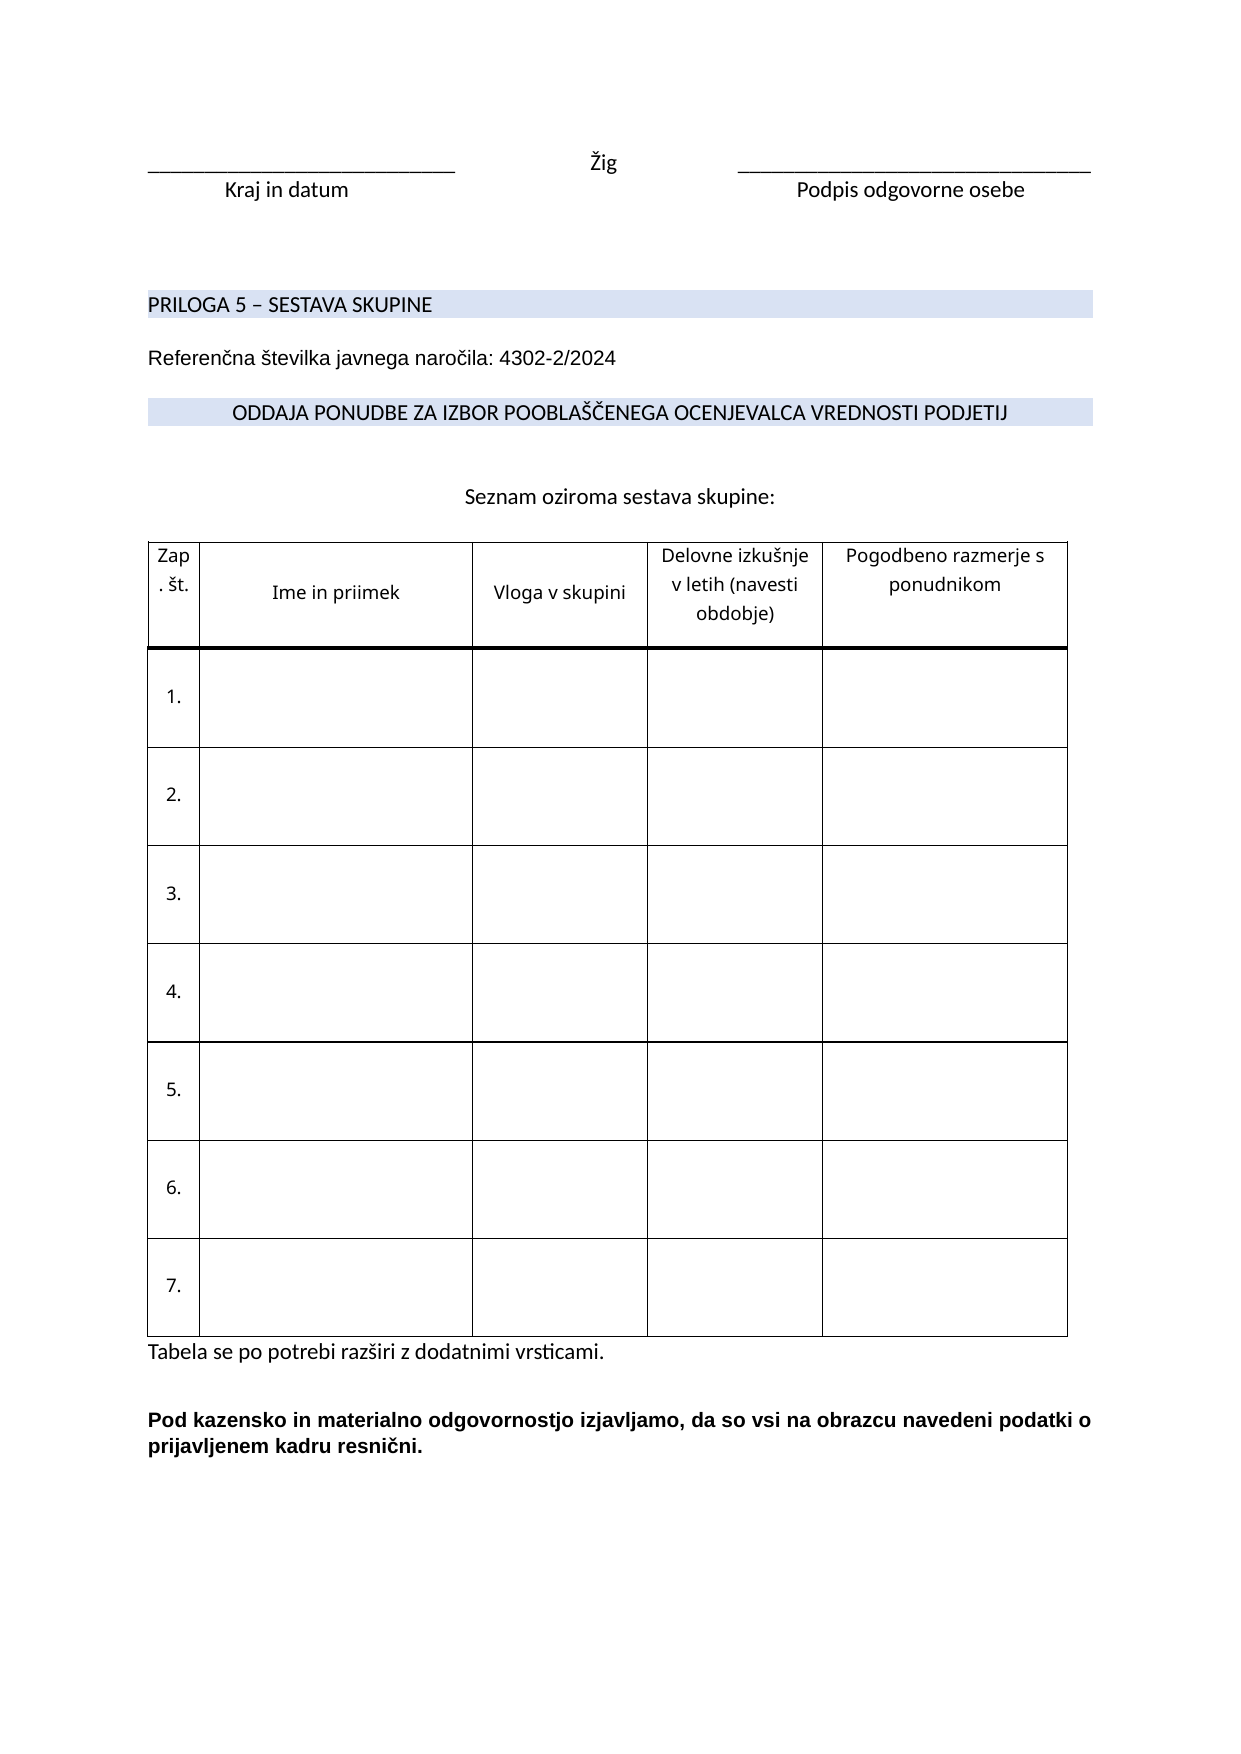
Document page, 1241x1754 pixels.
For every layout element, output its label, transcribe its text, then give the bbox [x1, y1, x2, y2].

table_cell [648, 1239, 822, 1336]
text Seznam oziroma sestava skupine: [148, 482, 1093, 510]
table_cell [200, 650, 472, 747]
table_cell [823, 1043, 1067, 1140]
text ODDAJA PONUDBE ZA IZBOR POOBLAŠČENEGA OCENJEVALCA VREDNOSTI PODJETIJ [148, 398, 1093, 426]
table_cell [200, 846, 472, 943]
table_cell 3. [148, 846, 199, 943]
table_cell [648, 944, 822, 1041]
text Kraj in datum Podpis odgovorne osebe [148, 176, 1093, 204]
table_cell 4. [148, 944, 199, 1041]
table_cell [473, 1141, 647, 1238]
table_header Ime in priimek [200, 543, 472, 646]
table_cell [648, 1043, 822, 1140]
table_cell [648, 748, 822, 845]
table_header Pogodbeno razmerje s ponudnikom [823, 543, 1067, 646]
table_cell [473, 846, 647, 943]
table_cell [473, 748, 647, 845]
table_cell [648, 846, 822, 943]
table_header Delovne izkušnje v letih (navesti obdobje) [648, 543, 822, 646]
table_cell [473, 1239, 647, 1336]
table_cell 6. [148, 1141, 199, 1238]
text PRILOGA 5 – SESTAVA SKUPINE [148, 290, 1093, 318]
table_cell [200, 748, 472, 845]
table_cell [200, 944, 472, 1041]
table_cell [200, 1043, 472, 1140]
table_cell [473, 1043, 647, 1140]
table_cell 1. [148, 650, 199, 747]
table_cell 2. [148, 748, 199, 845]
table_cell [473, 944, 647, 1041]
table_header Vloga v skupini [473, 543, 647, 646]
text ___________________________ Žig _______________________________ [148, 148, 1093, 176]
table_cell [823, 944, 1067, 1041]
table_cell 7. [148, 1239, 199, 1336]
table_cell [823, 650, 1067, 747]
table_cell [473, 650, 647, 747]
table_cell [200, 1239, 472, 1336]
table_cell [823, 1141, 1067, 1238]
table_header Zap. št. [149, 543, 199, 646]
table_cell [648, 1141, 822, 1238]
text Pod kazensko in materialno odgovornostjo izjavljamo, da so vsi na obrazcu navedeni podatki o prijavljenem kadru resnični. [148, 1408, 1093, 1457]
table_cell [648, 650, 822, 747]
table_cell [823, 1239, 1067, 1336]
table_cell 5. [148, 1043, 199, 1140]
table_cell [823, 748, 1067, 845]
text Referenčna številka javnega naročila: 4302-2/2024 [148, 346, 1093, 370]
table_cell [200, 1141, 472, 1238]
text Tabela se po potrebi razširi z dodatnimi vrsticami. [148, 1337, 1093, 1365]
table_cell [823, 846, 1067, 943]
